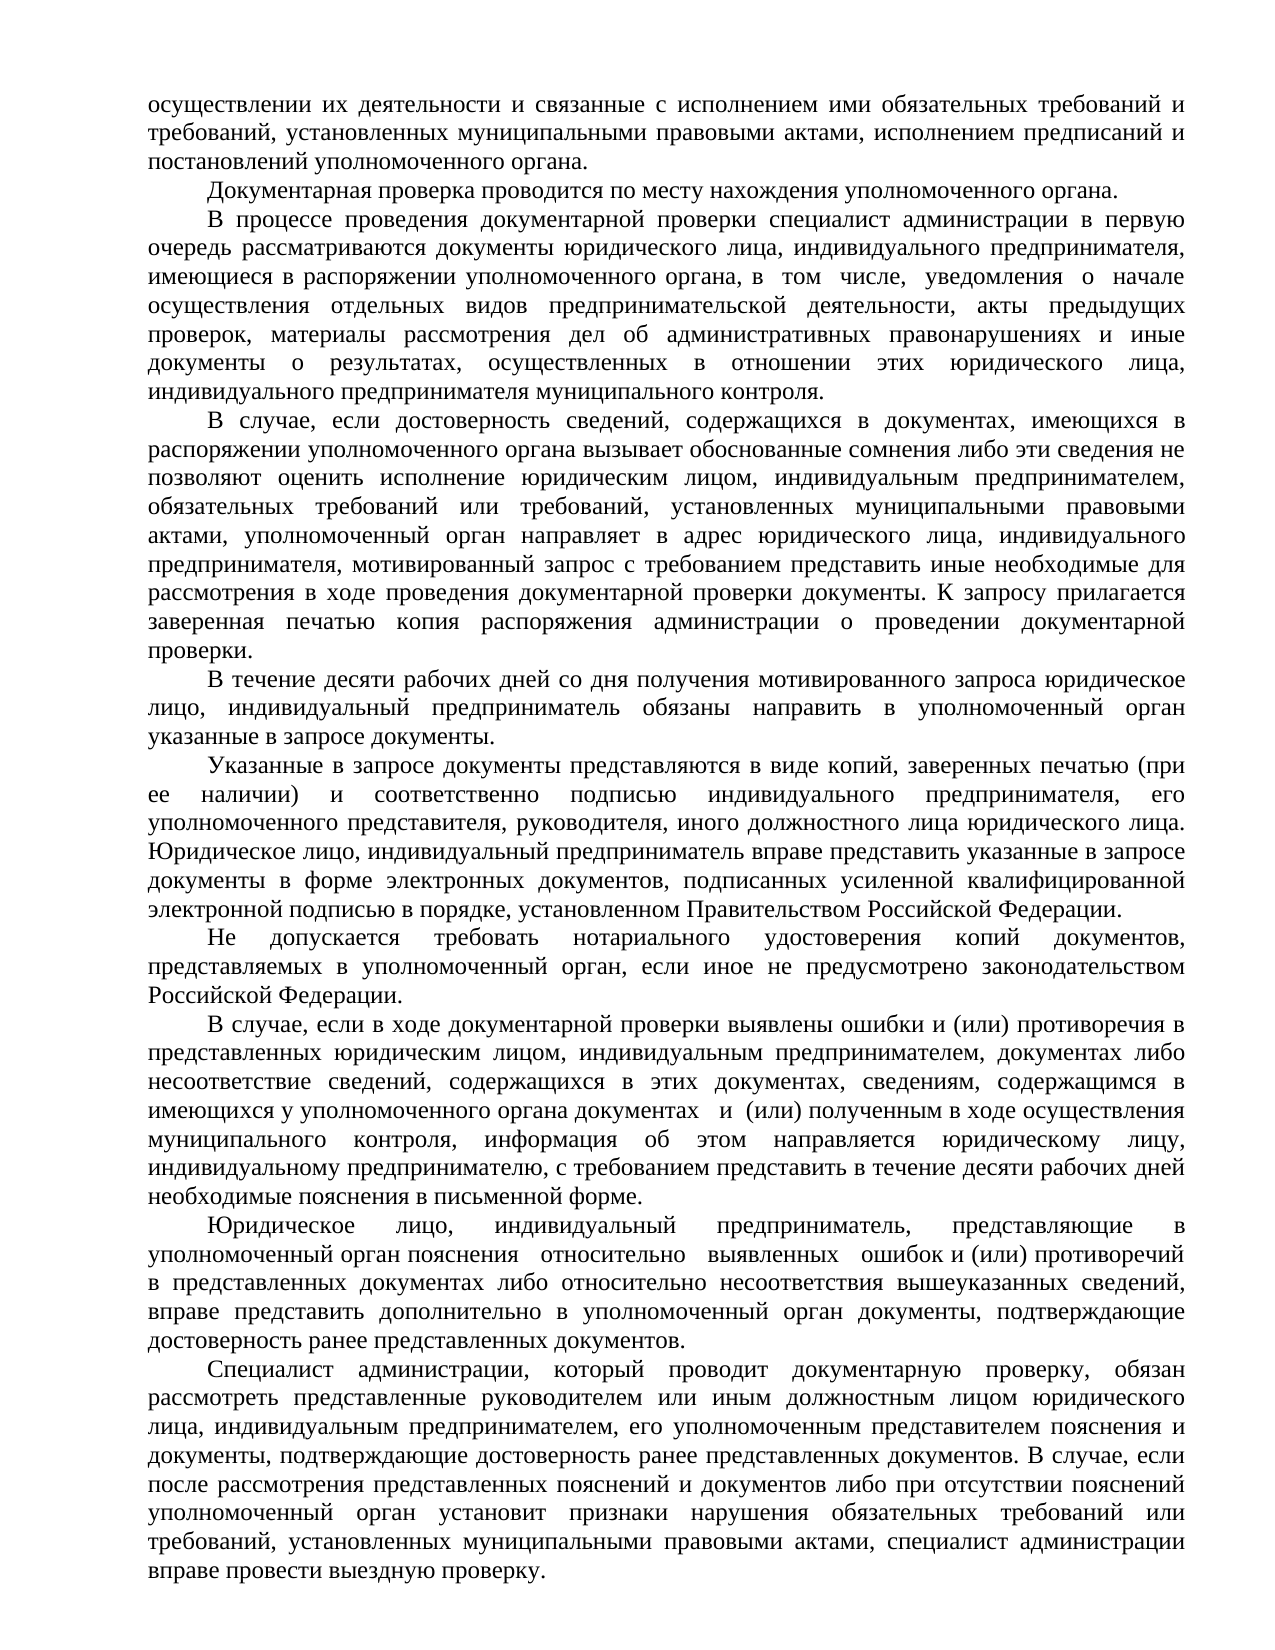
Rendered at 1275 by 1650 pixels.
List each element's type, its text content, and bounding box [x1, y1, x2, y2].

text Не допускается требовать нотариального удостоверения копий документов, представляемых в уполномоченный орган, если иное не предусмотрено законодательством Российской Федерации. [148, 922, 1186, 1009]
text В случае, если достоверность сведений, содержащихся в документах, имеющихся в распоряжении уполномоченного органа вызывает обоснованные сомнения либо эти сведения не позволяют оценить исполнение юридическим лицом, индивидуальным предпринимателем, обязательных требований или требований, установленных муниципальными правовыми актами, уполномоченный орган направляет в адрес юридического лица, индивидуального предпринимателя, мотивированный запрос с требованием представить иные необходимые для рассмотрения в ходе проведения документарной проверки документы. К запросу прилагается заверенная печатью копия распоряжения администрации о проведении документарной проверки. [148, 405, 1186, 664]
text Юридическое лицо, индивидуальный предприниматель, представляющие в уполномоченный орган пояснения относительно выявленных ошибок и (или) противоречий в представленных документах либо относительно несоответствия вышеуказанных сведений, вправе представить дополнительно в уполномоченный орган документы, подтверждающие достоверность ранее представленных документов. [148, 1210, 1186, 1354]
text В процессе проведения документарной проверки специалист администрации в первую очередь рассматриваются документы юридического лица, индивидуального предпринимателя, имеющиеся в распоряжении уполномоченного органа, в том числе, уведомления о начале осуществления отдельных видов предпринимательской деятельности, акты предыдущих проверок, материалы рассмотрения дел об административных правонарушениях и иные документы о результатах, осуществленных в отношении этих юридического лица, индивидуального предпринимателя муниципального контроля. [148, 204, 1186, 405]
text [148, 89, 1186, 175]
text В случае, если в ходе документарной проверки выявлены ошибки и (или) противоречия в представленных юридическим лицом, индивидуальным предпринимателем, документах либо несоответствие сведений, содержащихся в этих документах, сведениям, содержащимся в имеющихся у уполномоченного органа документах и (или) полученным в ходе осуществления муниципального контроля, информация об этом направляется юридическому лицу, индивидуальному предпринимателю, с требованием представить в течение десяти рабочих дней необходимые пояснения в письменной форме. [148, 1009, 1186, 1210]
text В течение десяти рабочих дней со дня получения мотивированного запроса юридическое лицо, индивидуальный предприниматель обязаны направить в уполномоченный орган указанные в запросе документы. [148, 664, 1186, 750]
text Указанные в запросе документы представляются в виде копий, заверенных печатью (при ее наличии) и соответственно подписью индивидуального предпринимателя, его уполномоченного представителя, руководителя, иного должностного лица юридического лица. Юридическое лицо, индивидуальный предприниматель вправе представить указанные в запросе документы в форме электронных документов, подписанных усиленной квалифицированной электронной подписью в порядке, установленном Правительством Российской Федерации. [148, 750, 1186, 922]
text Специалист администрации, который проводит документарную проверку, обязан рассмотреть представленные руководителем или иным должностным лицом юридического лица, индивидуальным предпринимателем, его уполномоченным представителем пояснения и документы, подтверждающие достоверность ранее представленных документов. В случае, если после рассмотрения представленных пояснений и документов либо при отсутствии пояснений уполномоченный орган установит признаки нарушения обязательных требований или требований, установленных муниципальными правовыми актами, специалист администрации вправе провести выездную проверку. [148, 1354, 1186, 1584]
text Документарная проверка проводится по месту нахождения уполномоченного органа. [148, 175, 1186, 204]
